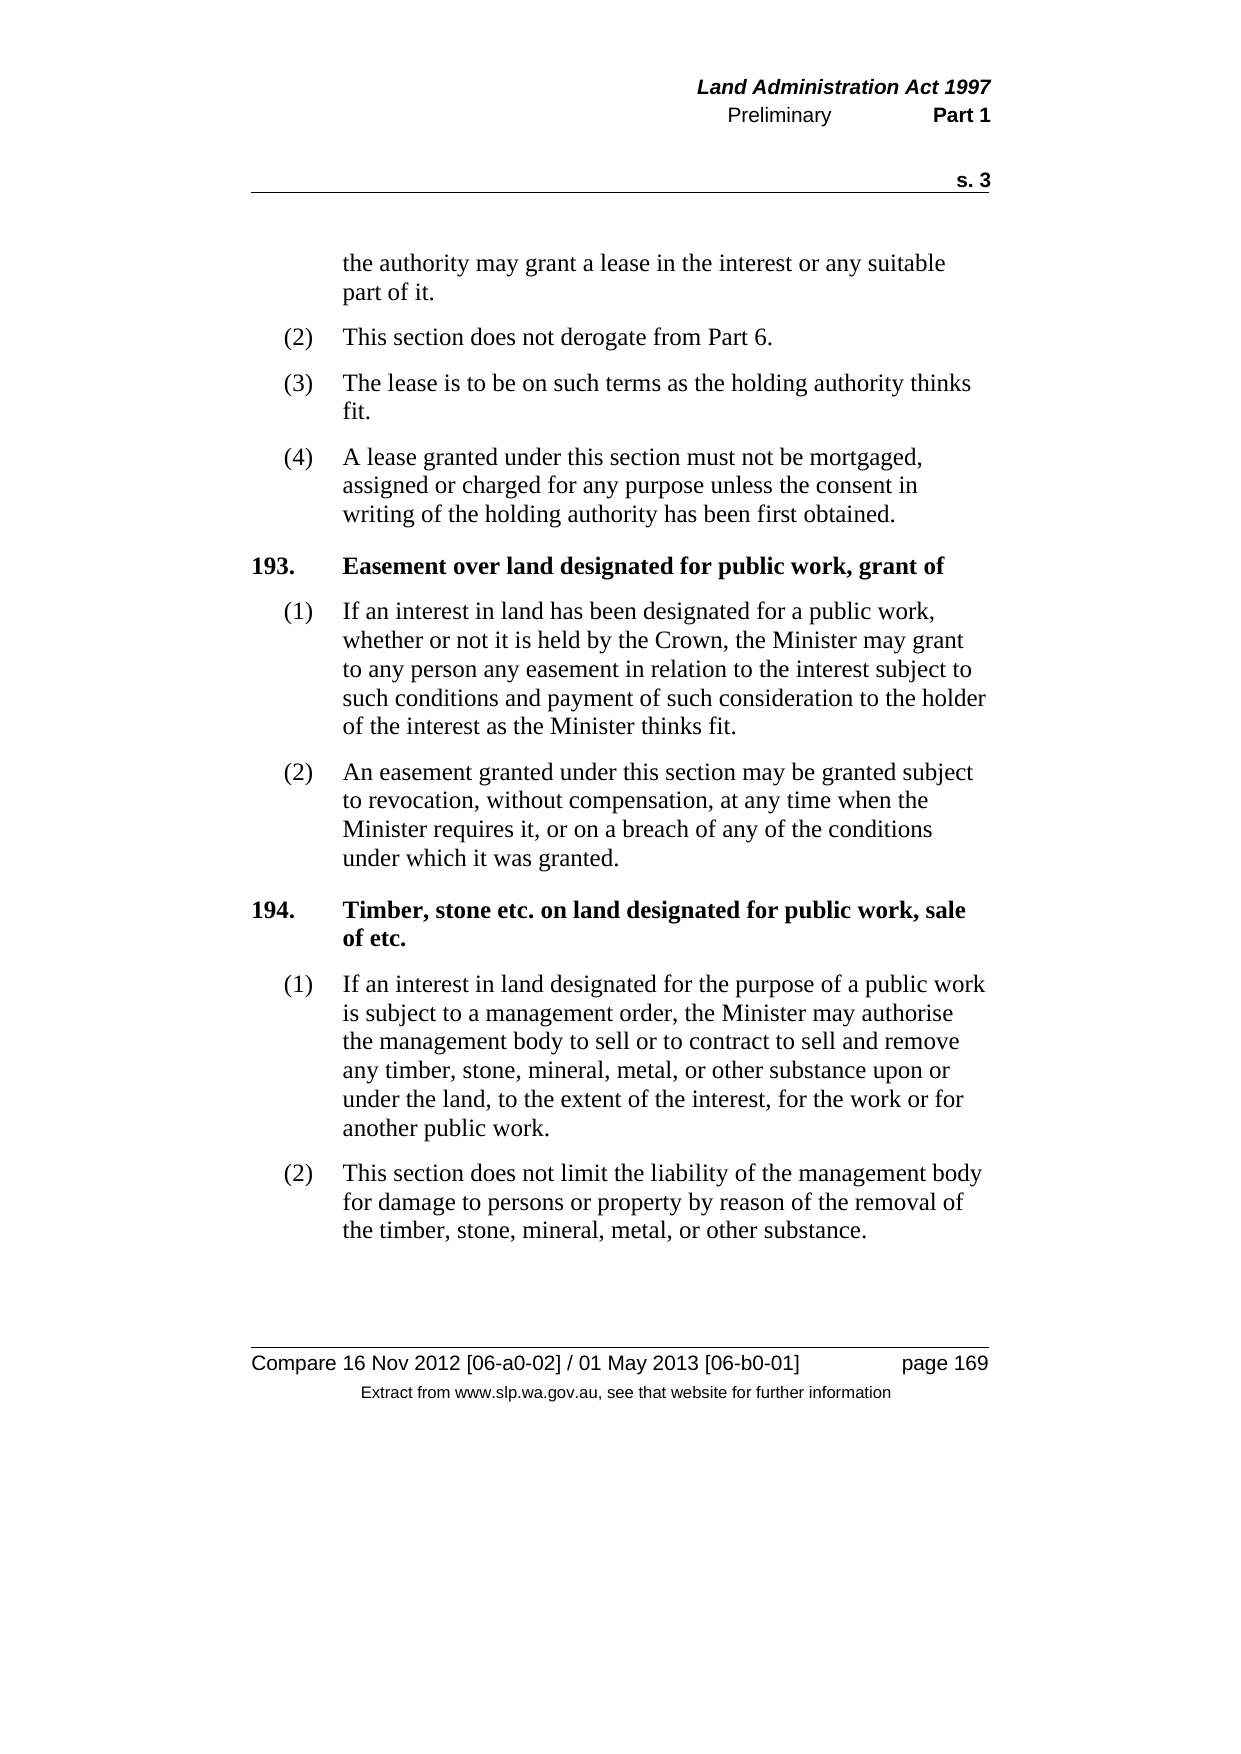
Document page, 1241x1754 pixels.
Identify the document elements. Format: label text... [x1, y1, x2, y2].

text (2) This section does not derogate from Part 6. [251, 322, 989, 351]
text (1) If an interest in land designated for the purpose of a public work is subject to a management order, the Minister may authorise the management body to sell or to contract to sell and remove any timber, stone, mineral, metal, or other substance upon or under the land, to the extent of the interest, for the work or for another public work. [251, 969, 989, 1141]
subtitle 193. Easement over land designated for public work, grant of [251, 551, 989, 580]
text (4) A lease granted under this section must not be mortgaged, assigned or charged for any purpose unless the consent in writing of the holding authority has been first obtained. [251, 442, 989, 528]
subtitle 194. Timber, stone etc. on land designated for public work, sale of etc. [251, 895, 989, 952]
text (1) If an interest in land has been designated for a public work, whether or not it is held by the Crown, the Minister may grant to any person any easement in relation to the interest subject to such conditions and payment of such consideration to the holder of the interest as the Minister thinks fit. [251, 596, 989, 740]
text the authority may grant a lease in the interest or any suitable part of it. [251, 248, 989, 306]
text (3) The lease is to be on such terms as the holding authority thinks fit. [251, 368, 989, 425]
text (2) An easement granted under this section may be granted subject to revocation, without compensation, at any time when the Minister requires it, or on a breach of any of the conditions under which it was granted. [251, 757, 989, 872]
text (2) This section does not limit the liability of the management body for damage to persons or property by reason of the removal of the timber, stone, mineral, metal, or other substance. [251, 1158, 989, 1244]
